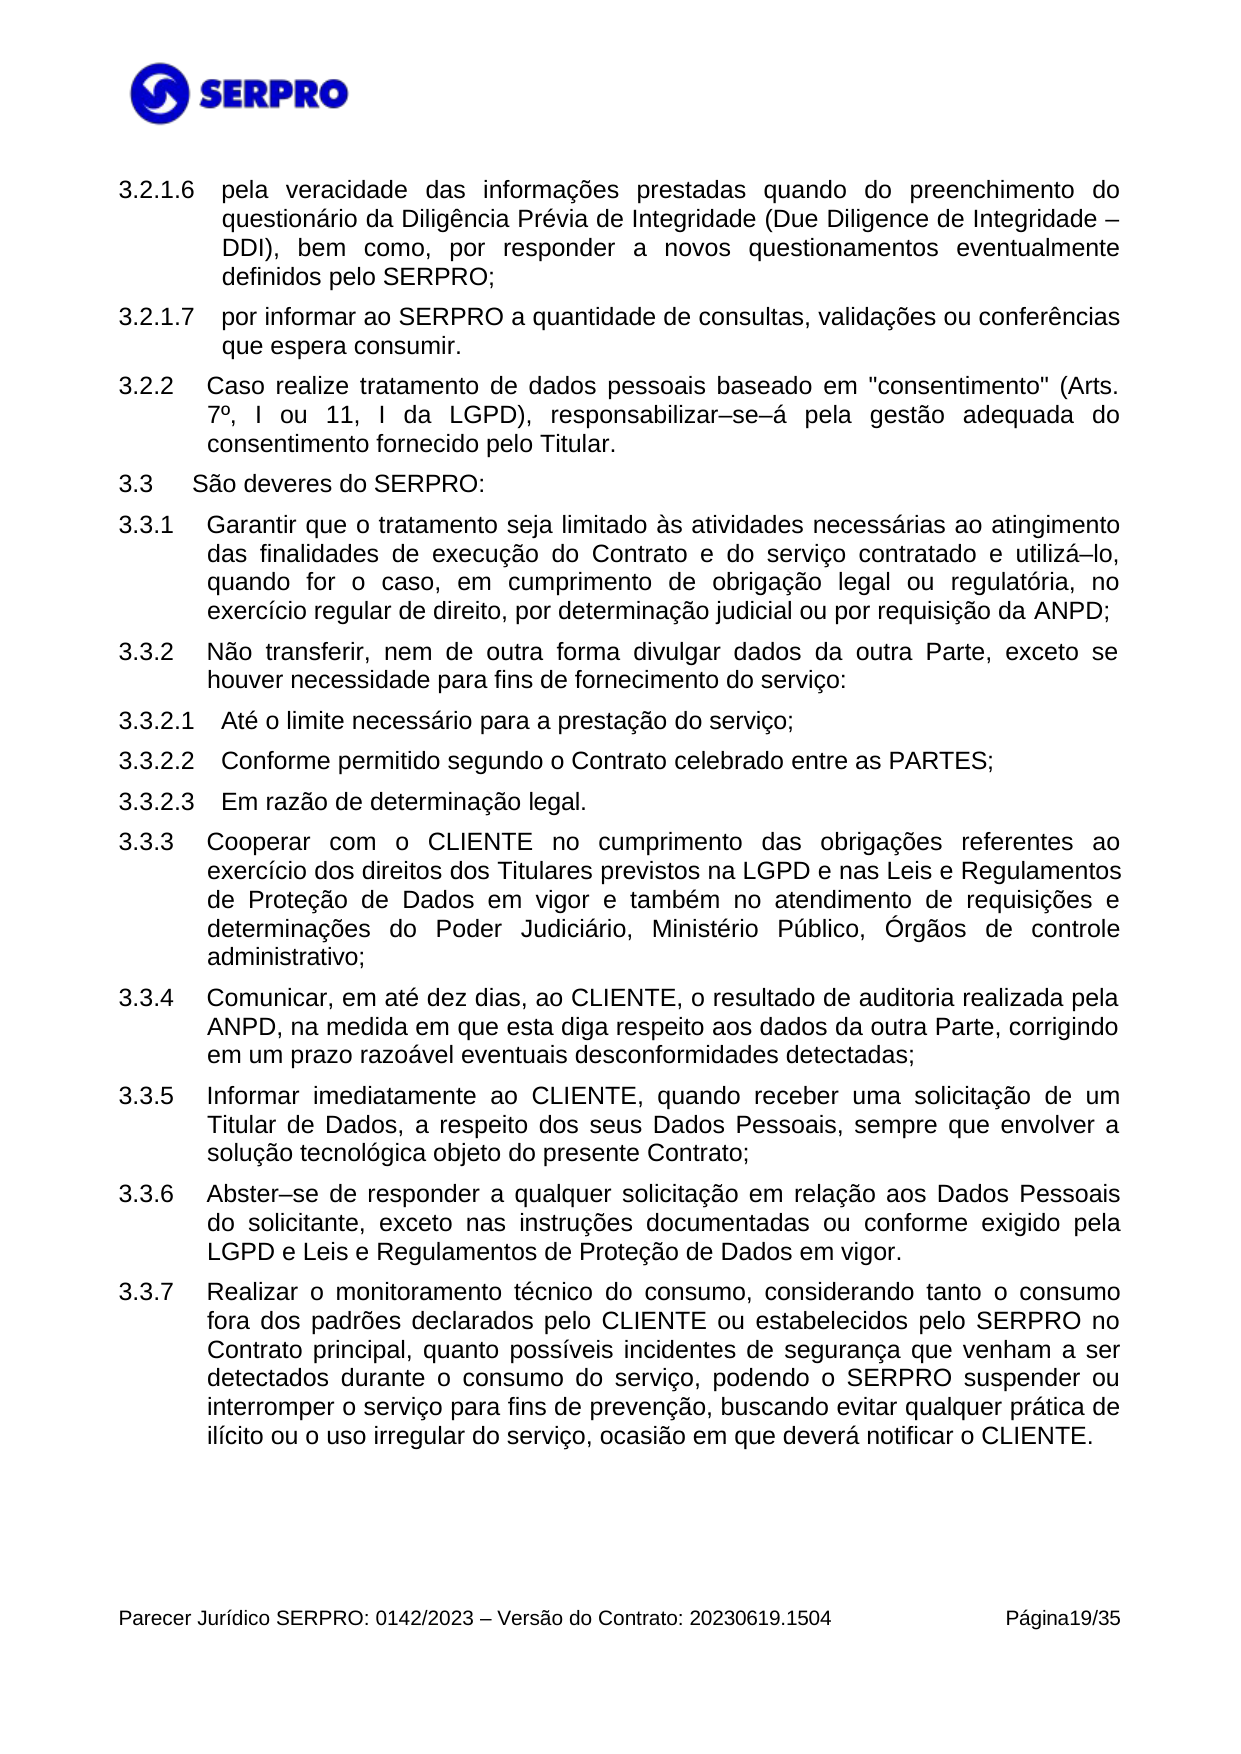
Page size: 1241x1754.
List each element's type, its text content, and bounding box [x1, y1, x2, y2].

picture [118, 52, 361, 136]
list Comunicar, em até dez dias, ao CLIENTE, o resultado de auditoria realizada pela ANPD, na medida em que esta diga respeito aos dados da outra Parte, corrigindo em um prazo razoável eventuais desconformidades detectadas; [118, 983, 1121, 1069]
list São deveres do SERPRO: [118, 469, 1134, 498]
list Cooperar com o CLIENTE no cumprimento das obrigações referentes ao exercício dos direitos dos Titulares previstos na LGPD e nas Leis e Regulamentos de Proteção de Dados em vigor e também no atendimento de requisições e determinações do Poder Judiciário, Ministério Público, Órgãos de controle administrativo; [118, 827, 1122, 971]
list por informar ao SERPRO a quantidade de consultas, validações ou conferências que espera consumir. [118, 302, 1122, 359]
list Caso realize tratamento de dados pessoais baseado em "consentimento" (Arts. 7º, I ou 11, I da LGPD), responsabilizar–se–á pela gestão adequada do consentimento fornecido pelo Titular. [118, 371, 1121, 457]
list Conforme permitido segundo o Contrato celebrado entre as PARTES; [118, 746, 1134, 775]
list Não transferir, nem de outra forma divulgar dados da outra Parte, exceto se houver necessidade para fins de fornecimento do serviço: [118, 637, 1121, 694]
list Em razão de determinação legal. [118, 787, 1134, 816]
list pela veracidade das informações prestadas quando do preenchimento do questionário da Diligência Prévia de Integridade (Due Diligence de Integridade – DDI), bem como, por responder a novos questionamentos eventualmente definidos pelo SERPRO; [118, 175, 1121, 290]
list Garantir que o tratamento seja limitado às atividades necessárias ao atingimento das finalidades de execução do Contrato e do serviço contratado e utilizá–lo, quando for o caso, em cumprimento de obrigação legal ou regulatória, no exercício regular de direito, por determinação judicial ou por requisição da ANPD; [118, 510, 1122, 625]
list Informar imediatamente ao CLIENTE, quando receber uma solicitação de um Titular de Dados, a respeito dos seus Dados Pessoais, sempre que envolver a solução tecnológica objeto do presente Contrato; [118, 1081, 1121, 1167]
list Até o limite necessário para a prestação do serviço; [118, 706, 1134, 734]
list Realizar o monitoramento técnico do consumo, considerando tanto o consumo fora dos padrões declarados pelo CLIENTE ou estabelecidos pelo SERPRO no Contrato principal, quanto possíveis incidentes de segurança que venham a ser detectados durante o consumo do serviço, podendo o SERPRO suspender ou interromper o serviço para fins de prevenção, buscando evitar qualquer prática de ilícito ou o uso irregular do serviço, ocasião em que deverá notificar o CLIENTE. [118, 1277, 1122, 1449]
list Abster–se de responder a qualquer solicitação em relação aos Dados Pessoais do solicitante, exceto nas instruções documentadas ou conforme exigido pela LGPD e Leis e Regulamentos de Proteção de Dados em vigor. [118, 1179, 1122, 1265]
